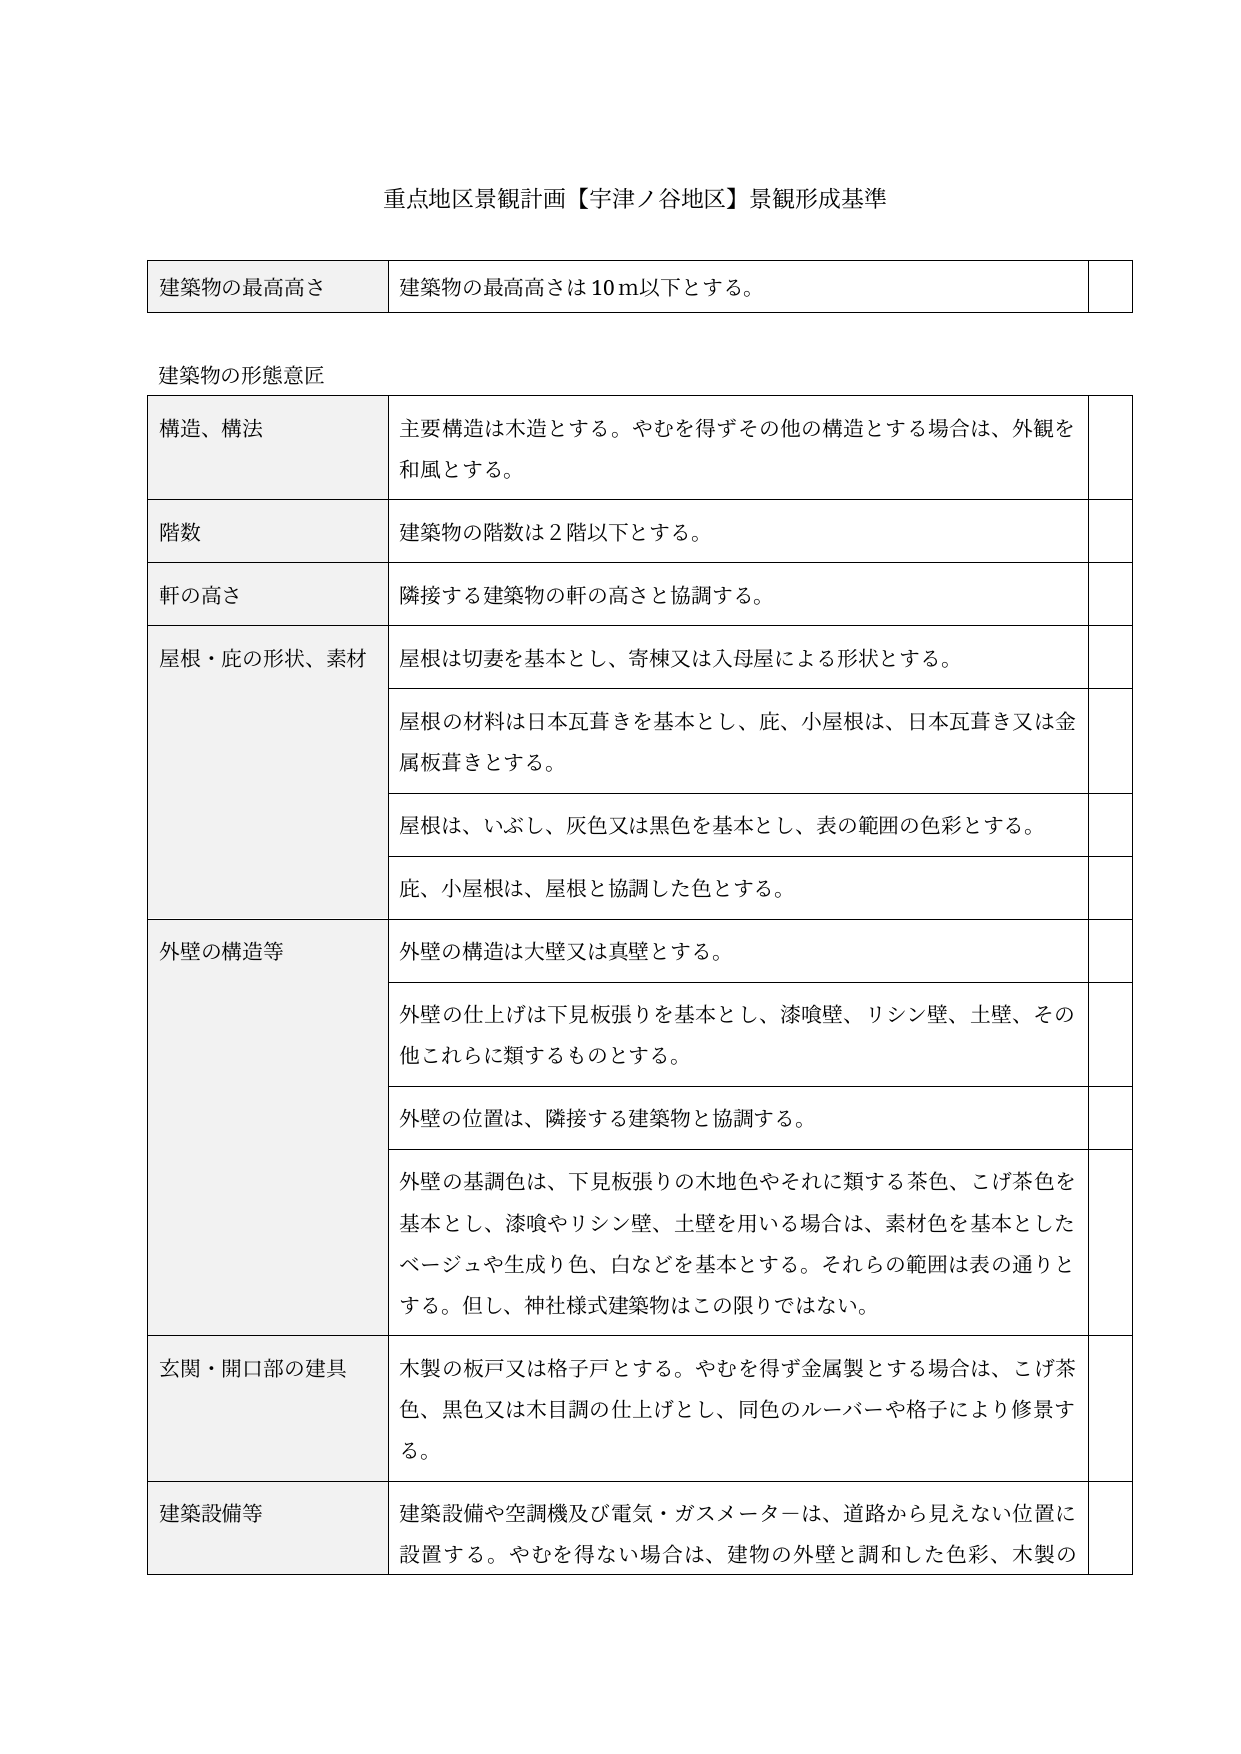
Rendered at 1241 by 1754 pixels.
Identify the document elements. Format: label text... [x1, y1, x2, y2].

table_cell [1089, 1150, 1132, 1335]
table_cell 木製の板戸又は格子戸とする。やむを得ず金属製とする場合は、こげ茶色、黒色又は木目調の仕上げとし、同色のルーバーや格子により修景する。 [389, 1336, 1088, 1481]
table_cell [1089, 1482, 1132, 1574]
text 重点地区景観計画【宇津ノ谷地区】景観形成基準 [148, 177, 1122, 219]
table_cell 階数 [148, 500, 388, 562]
table_header 構造、構法 [148, 396, 388, 499]
table_cell 屋根は、いぶし、灰色又は黒色を基本とし、表の範囲の色彩とする。 [389, 794, 1088, 856]
table_cell 外壁の位置は、隣接する建築物と協調する。 [389, 1087, 1088, 1149]
table_cell [1089, 626, 1132, 688]
table_cell 庇、小屋根は、屋根と協調した色とする。 [389, 857, 1088, 918]
table_cell [1089, 1336, 1132, 1481]
table_cell [1089, 1087, 1132, 1149]
table_cell [1089, 689, 1132, 792]
table_cell 外壁の仕上げは下見板張りを基本とし、漆喰壁、リシン壁、土壁、その他これらに類するものとする。 [389, 983, 1088, 1086]
table_cell 隣接する建築物の軒の高さと協調する。 [389, 563, 1088, 625]
table_cell [1089, 563, 1132, 625]
table_cell 玄関・開口部の建具 [148, 1336, 388, 1481]
table_cell 屋根は切妻を基本とし、寄棟又は入母屋による形状とする。 [389, 626, 1088, 688]
text 建築物の形態意匠 [148, 354, 1122, 395]
table_cell 屋根・庇の形状、素材 [148, 626, 388, 918]
table_header 建築物の最高高さは10ｍ以下とする。 [389, 261, 1088, 312]
table_header 建築物の最高高さ [148, 261, 388, 312]
table_header [1089, 396, 1132, 499]
table_cell [1089, 857, 1132, 918]
table_cell 屋根の材料は日本瓦葺きを基本とし、庇、小屋根は、日本瓦葺き又は金属板葺きとする。 [389, 689, 1088, 792]
table_cell 軒の高さ [148, 563, 388, 625]
table_cell [1089, 500, 1132, 562]
table_cell [1089, 920, 1132, 982]
table_header 主要構造は木造とする。やむを得ずその他の構造とする場合は、外観を和風とする。 [389, 396, 1088, 499]
table_cell 建築設備等 [148, 1482, 388, 1574]
table_cell 外壁の基調色は、下見板張りの木地色やそれに類する茶色、こげ茶色を基本とし、漆喰やリシン壁、土壁を用いる場合は、素材色を基本としたベージュや生成り色、白などを基本とする。それらの範囲は表の通りとする。但し、神社様式建築物はこの限りではない。 [389, 1150, 1088, 1335]
table_cell [1089, 794, 1132, 856]
table_cell [1089, 983, 1132, 1086]
table_cell 外壁の構造は大壁又は真壁とする。 [389, 920, 1088, 982]
table_cell 建築物の階数は２階以下とする。 [389, 500, 1088, 562]
table_cell 外壁の構造等 [148, 920, 388, 1335]
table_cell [389, 1482, 1088, 1574]
table_header [1089, 261, 1132, 312]
